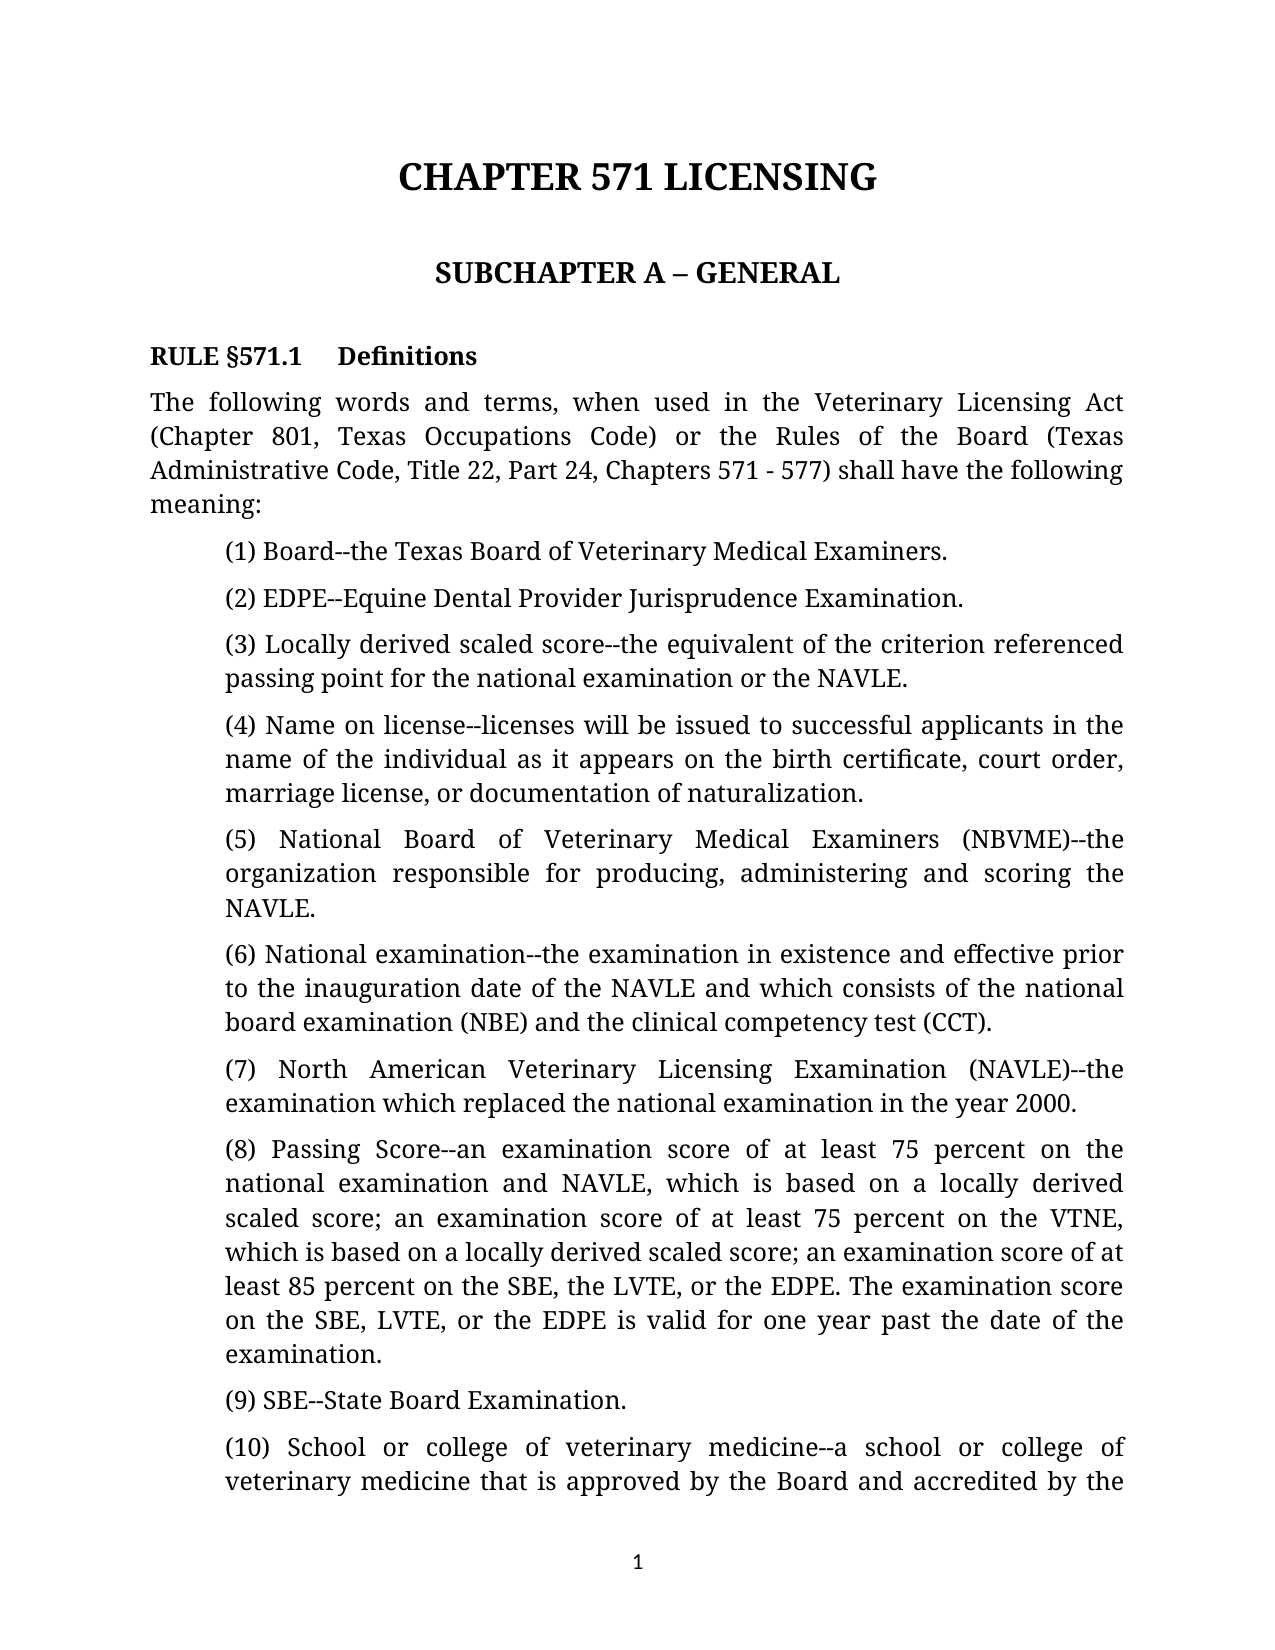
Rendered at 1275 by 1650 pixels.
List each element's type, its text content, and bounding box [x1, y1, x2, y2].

text The following words and terms, when used in the Veterinary Licensing Act (Chapter 801, Texas Occupations Code) or the Rules of the Board (Texas Administrative Code, Title 22, Part 24, Chapters 571 - 577) shall have the following meaning: [150, 385, 1125, 521]
subtitle CHAPTER 571 LICENSING [150, 150, 1125, 201]
subtitle SUBCHAPTER A – GENERAL [150, 252, 1125, 292]
text (7) North American Veterinary Licensing Examination (NAVLE)--the examination which replaced the national examination in the year 2000. [225, 1051, 1125, 1119]
text (3) Locally derived scaled score--the equivalent of the criterion referenced passing point for the national examination or the NAVLE. [225, 627, 1125, 695]
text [225, 1429, 1125, 1498]
text (5) National Board of Veterinary Medical Examiners (NBVME)--the organization responsible for producing, administering and scoring the NAVLE. [225, 822, 1125, 924]
text (9) SBE--State Board Examination. [225, 1383, 1125, 1417]
text (8) Passing Score--an examination score of at least 75 percent on the national examination and NAVLE, which is based on a locally derived scaled score; an examination score of at least 75 percent on the VTNE, which is based on a locally derived scaled score; an examination score of at least 85 percent on the SBE, the LVTE, or the EDPE. The examination score on the SBE, LVTE, or the EDPE is valid for one year past the date of the examination. [225, 1132, 1125, 1371]
text (2) EDPE--Equine Dental Provider Jurisprudence Examination. [225, 580, 1125, 614]
text (6) National examination--the examination in existence and effective prior to the inauguration date of the NAVLE and which consists of the national board examination (NBE) and the clinical competency test (CCT). [225, 937, 1125, 1039]
text (4) Name on license--licenses will be issued to successful applicants in the name of the individual as it appears on the birth certificate, court order, marriage license, or documentation of naturalization. [225, 707, 1125, 809]
text (1) Board--the Texas Board of Veterinary Medical Examiners. [225, 534, 1125, 568]
text RULE §571.1 Definitions [150, 338, 1125, 372]
